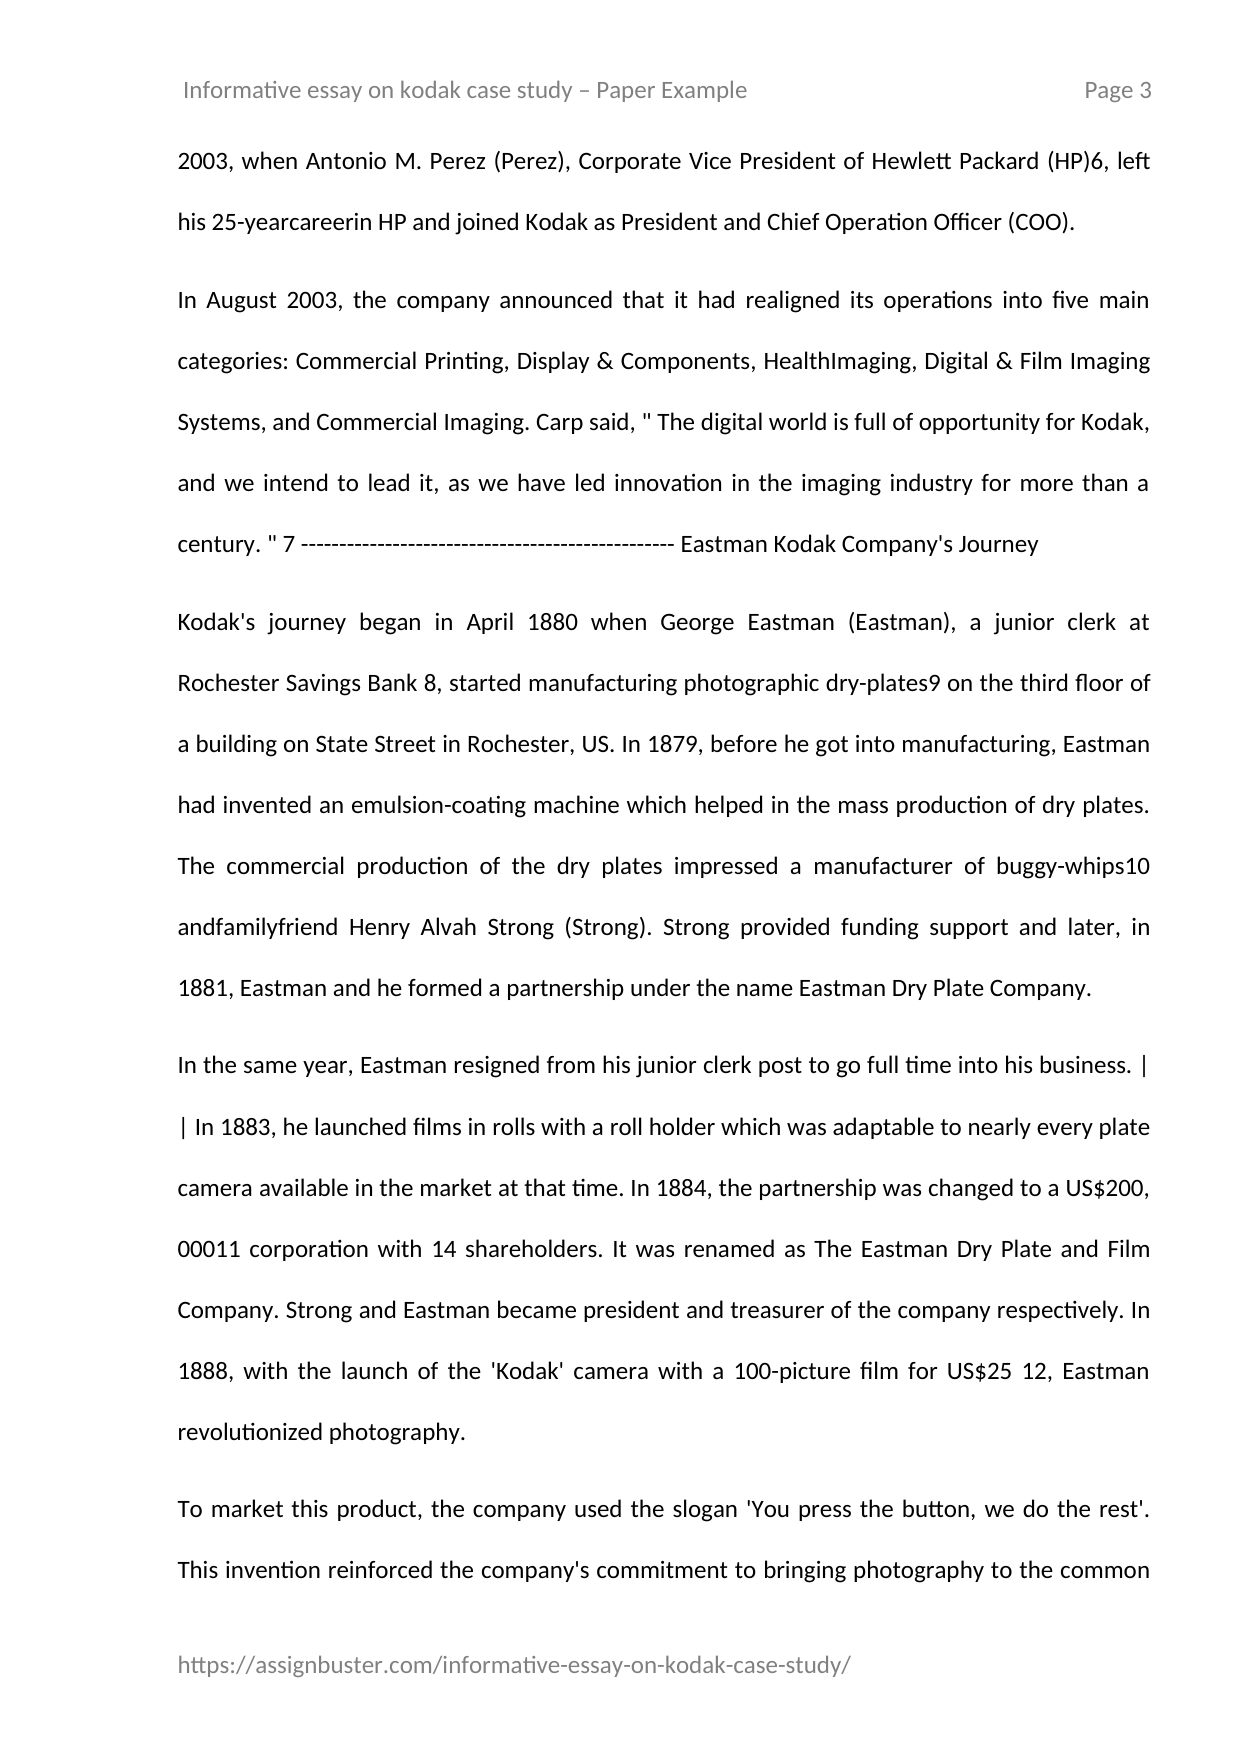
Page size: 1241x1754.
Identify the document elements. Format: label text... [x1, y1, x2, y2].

text Kodak's journey began in April 1880 when George Eastman (Eastman), a junior clerk at Rochester Savings Bank 8, started manufacturing photographic dry-plates9 on the third floor of a building on State Street in Rochester, US. In 1879, before he got into manufacturing, Eastman had invented an emulsion-coating machine which helped in the mass production of dry plates. The commercial production of the dry plates impressed a manufacturer of buggy-whips10 andfamilyfriend Henry Alvah Strong (Strong). Strong provided funding support and later, in 1881, Eastman and he formed a partnership under the name Eastman Dry Plate Company. [177, 606, 1152, 1002]
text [177, 145, 1152, 237]
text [177, 1493, 1152, 1585]
text In the same year, Eastman resigned from his junior clerk post to go full time into his business. | | In 1883, he launched films in rolls with a roll holder which was adaptable to nearly every plate camera available in the market at that time. In 1884, the partnership was changed to a US$200, 00011 corporation with 14 shareholders. It was renamed as The Eastman Dry Plate and Film Company. Strong and Eastman became president and treasurer of the company respectively. In 1888, with the launch of the 'Kodak' camera with a 100-picture film for US$25 12, Eastman revolutionized photography. [177, 1049, 1152, 1446]
text In August 2003, the company announced that it had realigned its operations into five main categories: Commercial Printing, Display & Components, HealthImaging, Digital & Film Imaging Systems, and Commercial Imaging. Carp said, " The digital world is full of opportunity for Kodak, and we intend to lead it, as we have led innovation in the imaging industry for more than a century. " 7 ------------------------------------------------- Eastman Kodak Company's Journey [177, 284, 1152, 558]
